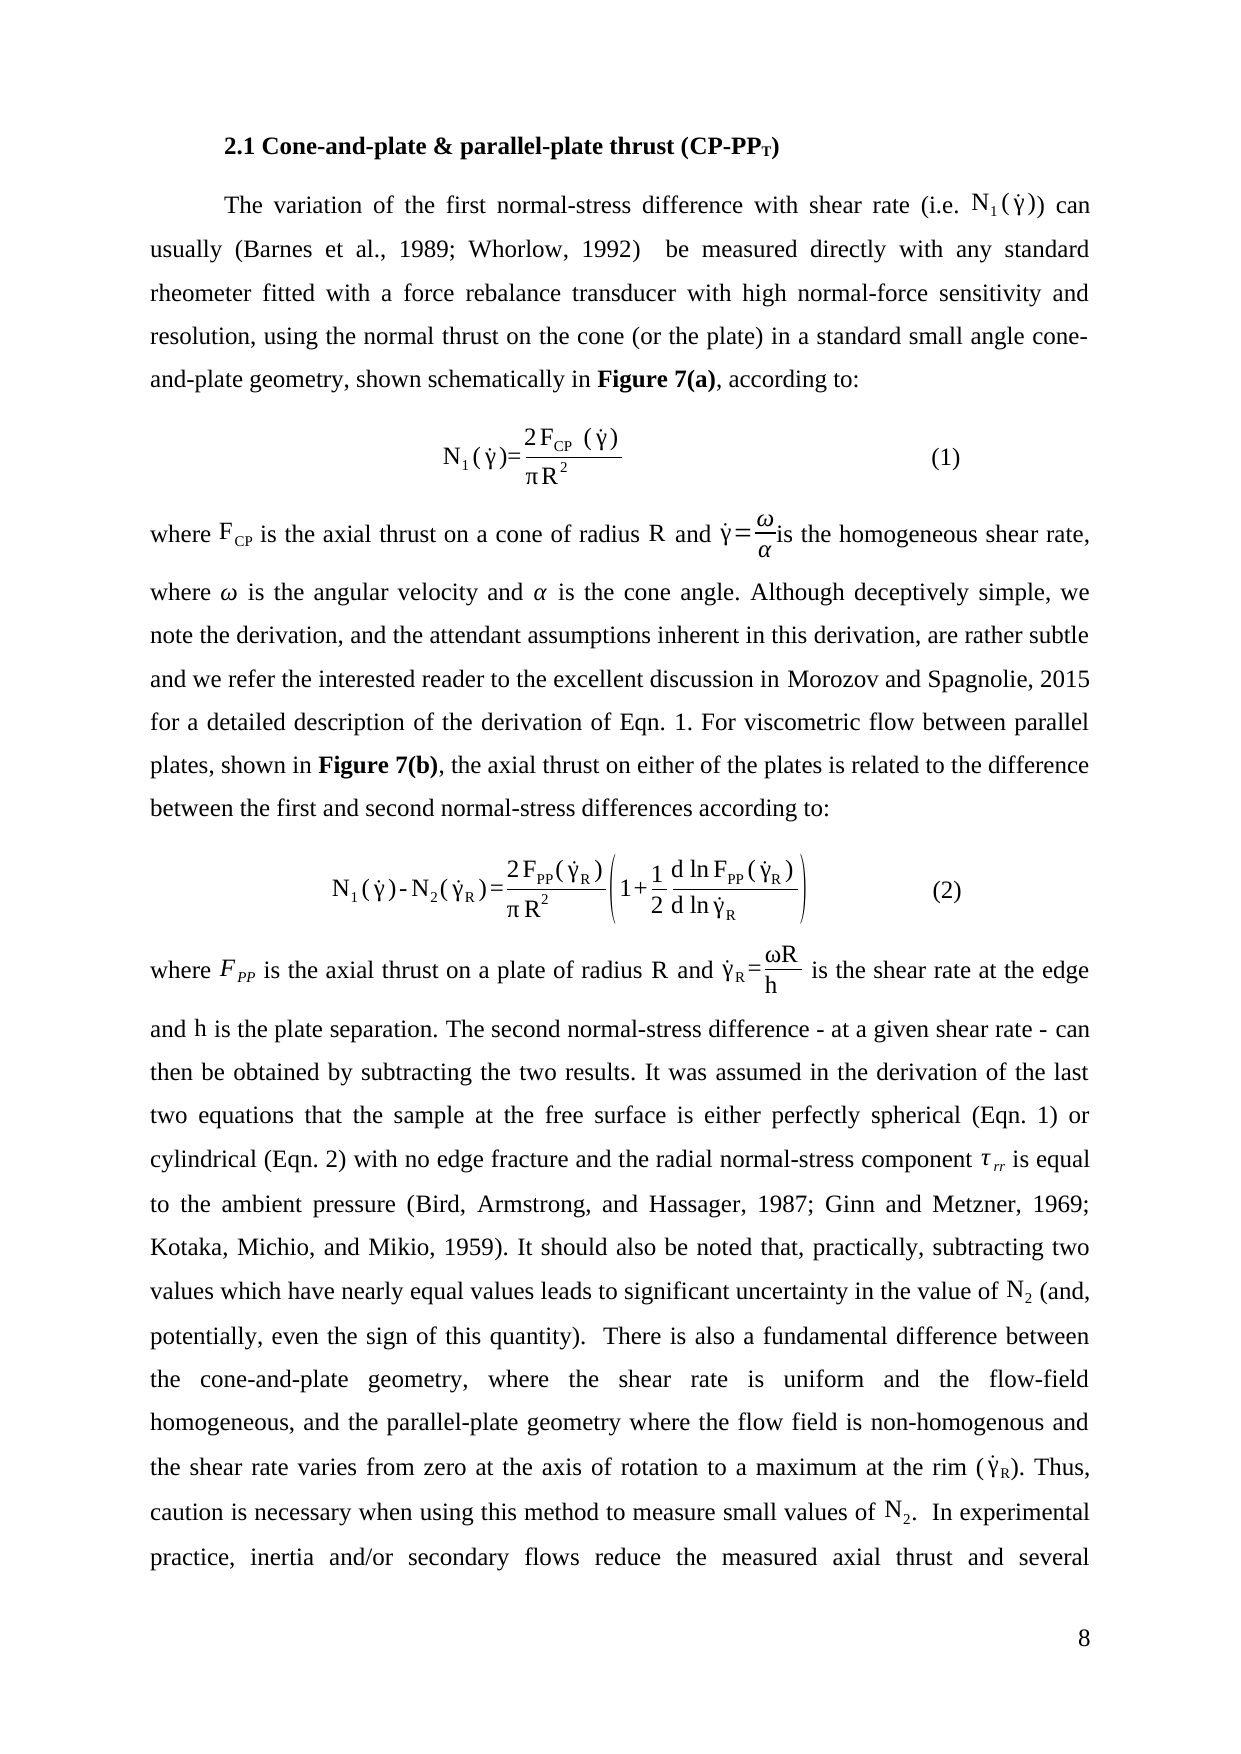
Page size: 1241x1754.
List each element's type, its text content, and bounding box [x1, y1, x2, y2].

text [150, 941, 1090, 1571]
table_header (2) [859, 853, 1035, 941]
text The variation of the first normal-stress difference with shear rate (i.e. ) can usually (Barnes et al., 1989; Whorlow, 1992) be measured directly with any standard rheometer fitted with a force rebalance transducer with high normal-force sensitivity and resolution, using the normal thrust on the cone (or the plate) in a standard small angle cone-and-plate geometry, shown schematically in Figure 7(a), according to: [150, 189, 1090, 393]
subtitle Cone-and-plate & parallel-plate thrust (CP-PPT) [224, 131, 1090, 160]
table_header [281, 853, 859, 941]
table_header [281, 424, 785, 504]
text where is the axial thrust on a cone of radius and is the homogeneous shear rate, where is the angular velocity and is the cone angle. Although deceptively simple, we note the derivation, and the attendant assumptions inherent in this derivation, are rather subtle and we refer the interested reader to the excellent discussion in Morozov and Spagnolie, 2015 for a detailed description of the derivation of Eqn. 1. For viscometric flow between parallel plates, shown in Figure 7(b), the axial thrust on either of the plates is related to the difference between the first and second normal-stress differences according to: [150, 504, 1090, 822]
table_header (1) [785, 424, 1106, 504]
